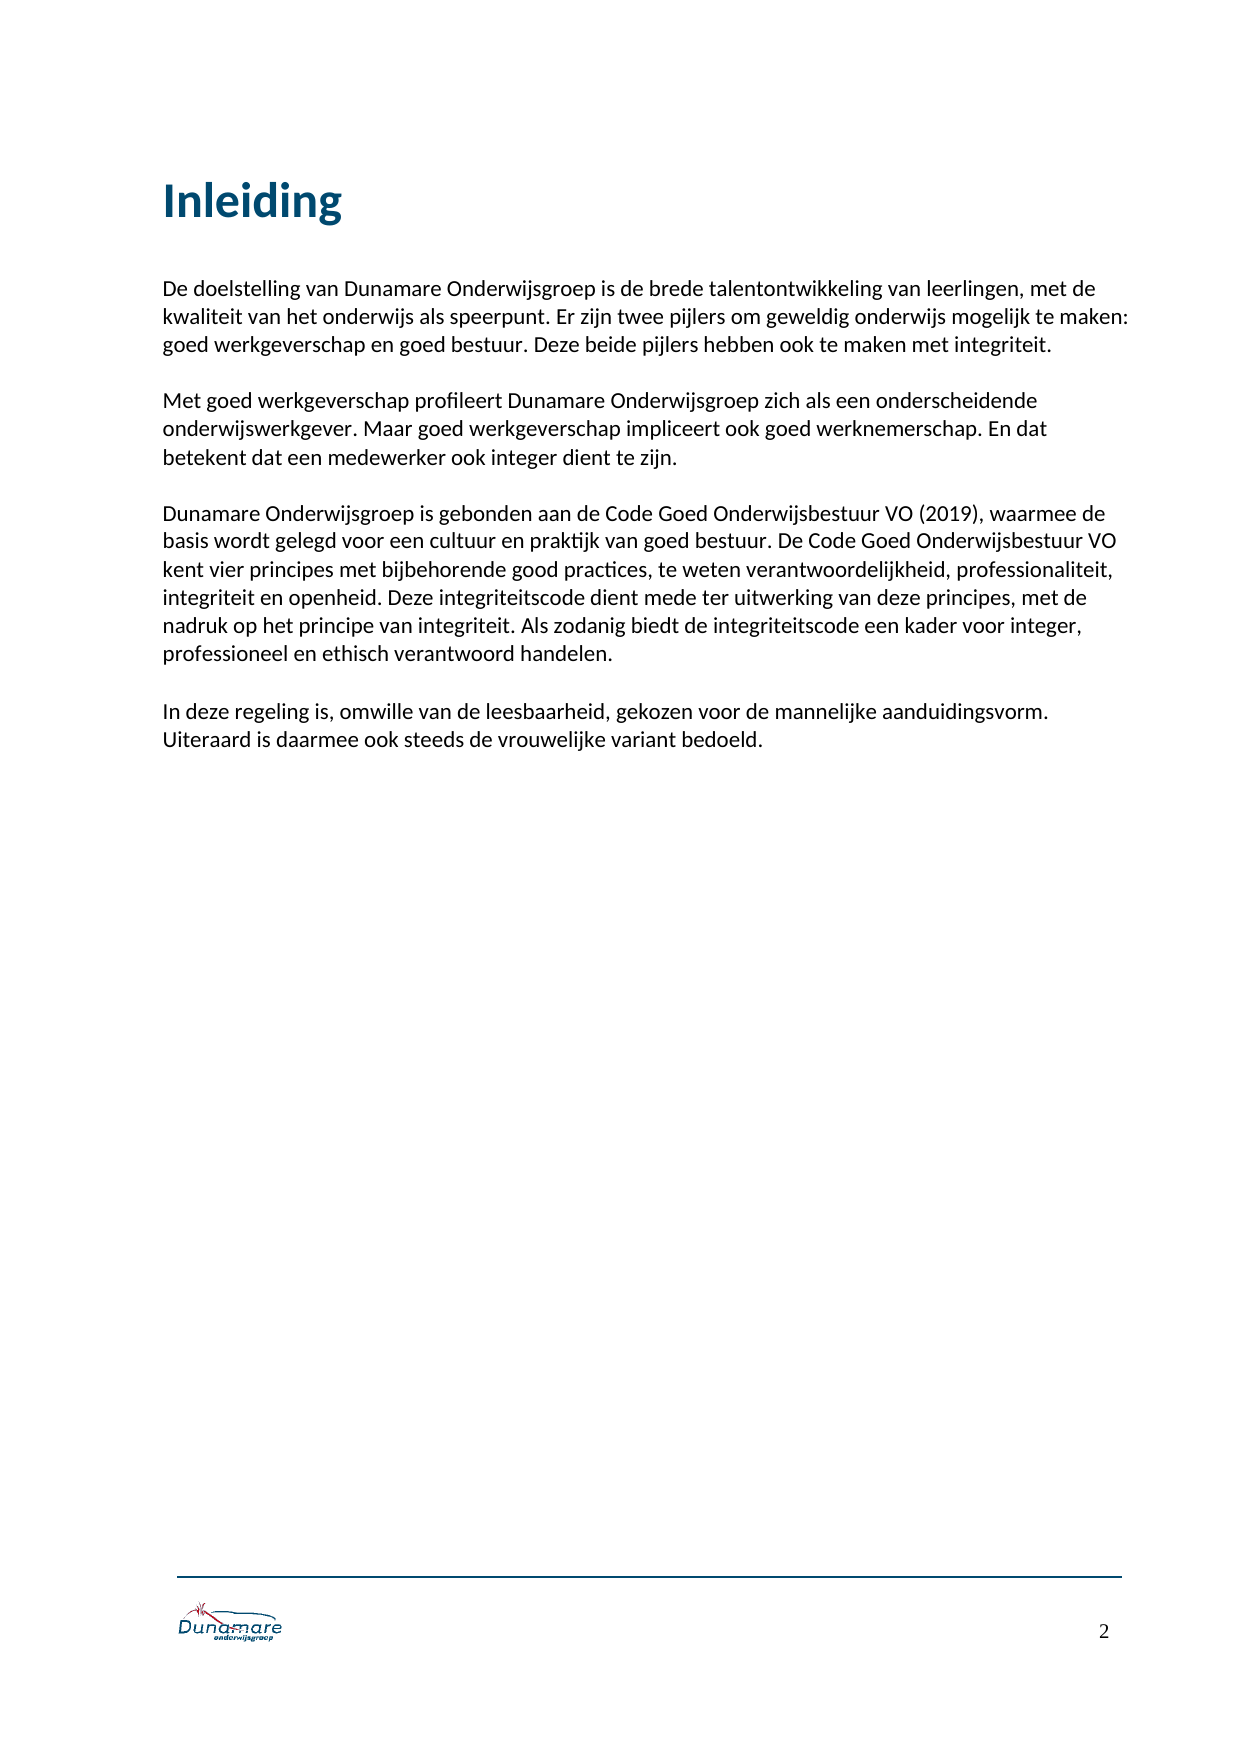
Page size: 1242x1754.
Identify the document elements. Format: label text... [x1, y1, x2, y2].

text Dunamare Onderwijsgroep is gebonden aan de Code Goed Onderwijsbestuur VO (2019), waarmee de basis wordt gelegd voor een cultuur en praktijk van goed bestuur. De Code Goed Onderwijsbestuur VO kent vier principes met bijbehorende good practices, te weten verantwoordelijkheid, professionaliteit, integriteit en openheid. Deze integriteitscode dient mede ter uitwerking van deze principes, met de nadruk op het principe van integriteit. Als zodanig biedt de integriteitscode een kader voor integer, professioneel en ethisch verantwoord handelen. [162, 499, 1135, 667]
picture [176, 1599, 283, 1644]
text De doelstelling van Dunamare Onderwijsgroep is de brede talentontwikkeling van leerlingen, met de kwaliteit van het onderwijs als speerpunt. Er zijn twee pijlers om geweldig onderwijs mogelijk te maken: goed werkgeverschap en goed bestuur. Deze beide pijlers hebben ook te maken met integriteit. [162, 274, 1135, 358]
text In deze regeling is, omwille van de leesbaarheid, gekozen voor de mannelijke aanduidingsvorm. Uiteraard is daarmee ook steeds de vrouwelijke variant bedoeld. [162, 697, 1135, 753]
text Inleiding [162, 169, 1135, 230]
text Met goed werkgeverschap profileert Dunamare Onderwijsgroep zich als een onderscheidende onderwijswerkgever. Maar goed werkgeverschap impliceert ook goed werknemerschap. En dat betekent dat een medewerker ook integer dient te zijn. [162, 387, 1135, 471]
